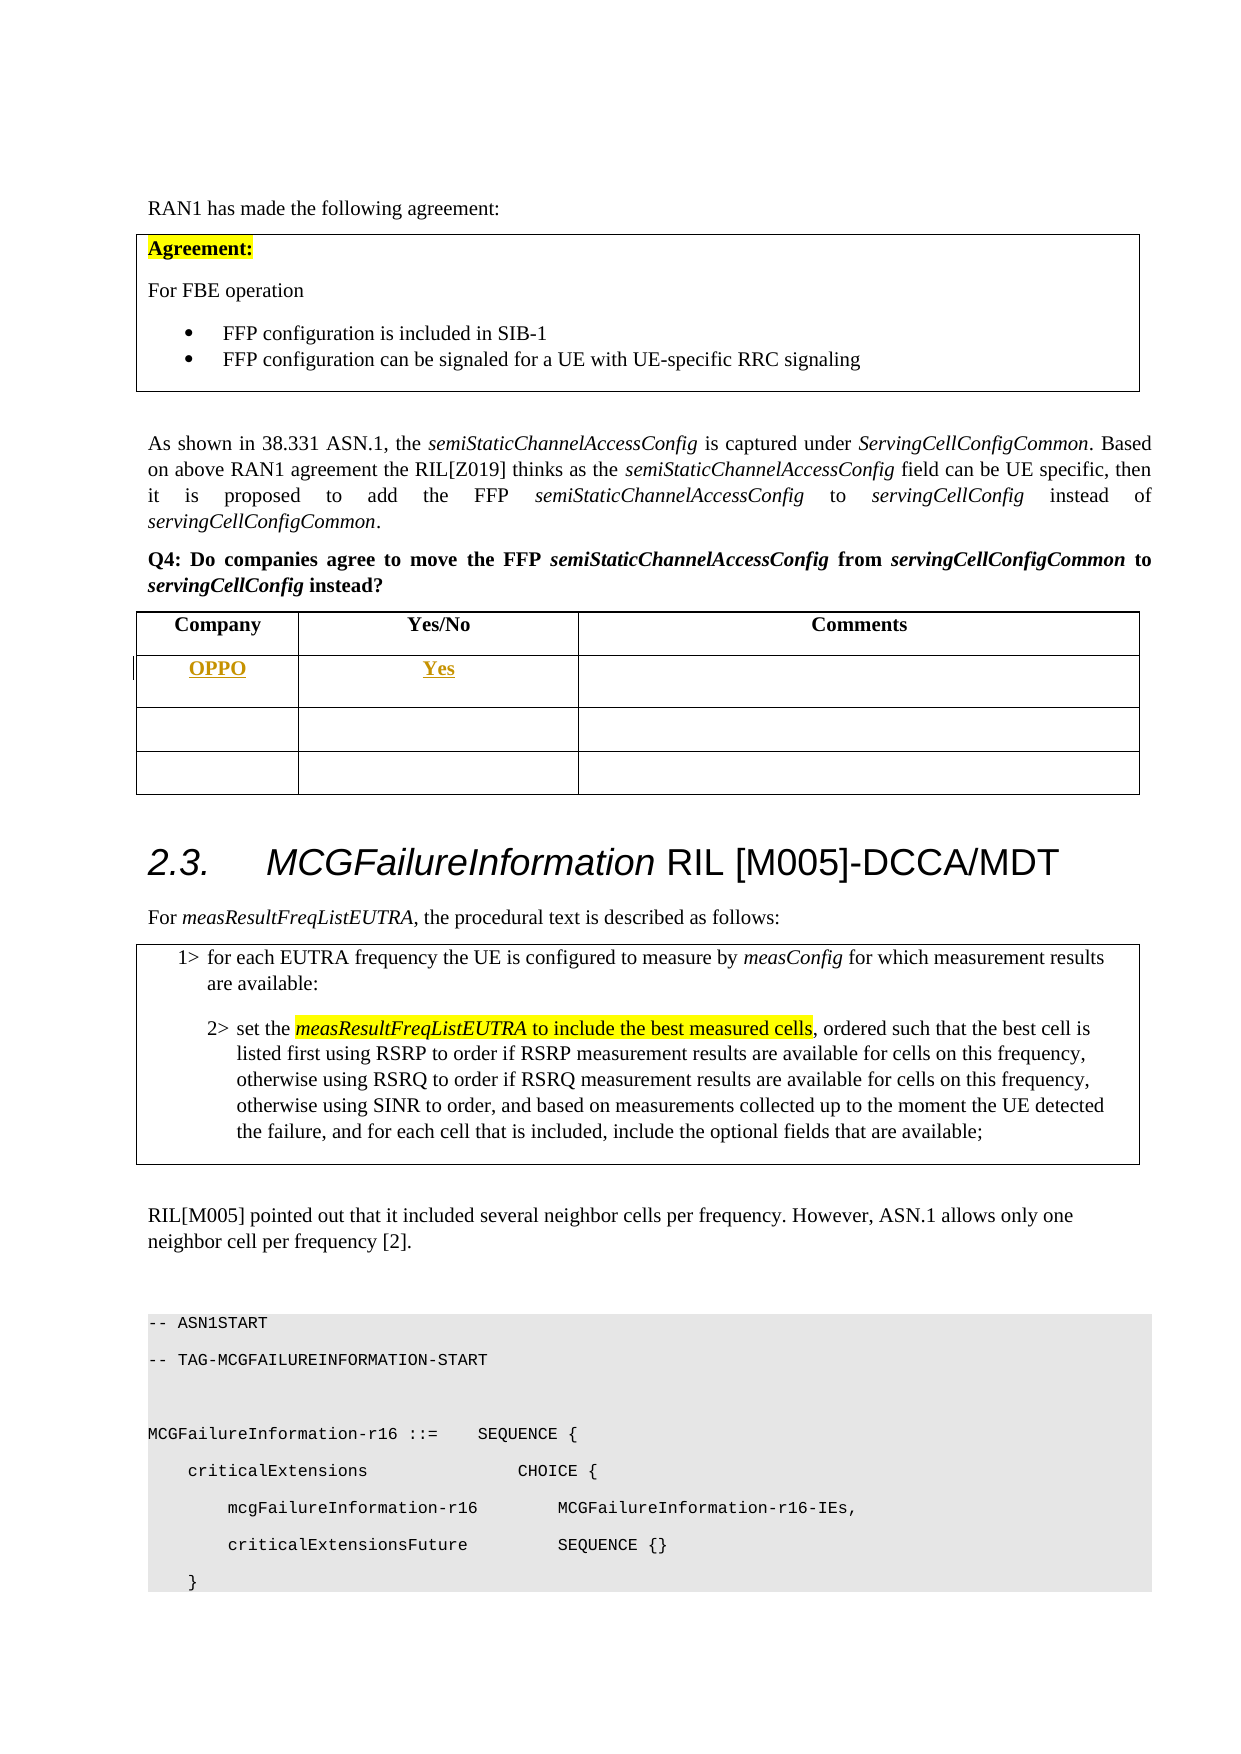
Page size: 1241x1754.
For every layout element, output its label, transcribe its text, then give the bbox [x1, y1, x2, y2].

table_cell [137, 656, 298, 707]
table_cell [137, 708, 298, 751]
text -- ASN1START [148, 1314, 1152, 1333]
table_cell [579, 752, 1139, 794]
table_header Yes/No [299, 613, 578, 655]
text RIL[M005] pointed out that it included several neighbor cells per frequency. However, ASN.1 allows only one neighbor cell per frequency [2]. [148, 1203, 1152, 1253]
table_header Agreement: For FBE operation FFP configuration is included in SIB-1 FFP configuration can be signaled for a UE with UE-specific RRC signaling [137, 235, 1139, 391]
table_cell [299, 708, 578, 751]
text For measResultFreqListEUTRA, the procedural text is described as follows: [148, 905, 1152, 929]
subtitle MCGFailureInformation RIL [M005]-DCCA/MDT [148, 840, 1152, 883]
text mcgFailureInformation-r16 MCGFailureInformation-r16-IEs, [148, 1499, 1152, 1518]
table_cell [299, 752, 578, 794]
table_header Comments [579, 613, 1139, 655]
text } [148, 1573, 1152, 1592]
text MCGFailureInformation-r16 ::= SEQUENCE { [148, 1425, 1152, 1444]
table_cell [299, 656, 578, 707]
table_cell [579, 708, 1139, 751]
text criticalExtensionsFuture SEQUENCE {} [148, 1536, 1152, 1555]
text criticalExtensions CHOICE { [148, 1462, 1152, 1481]
table_header 1> for each EUTRA frequency the UE is configured to measure by measConfig for which measurement results are available: 2> set the measResultFreqListEUTRA to include the best measured cells, ordered such that the best cell is listed first using RSRP to order if RSRP measurement results are available for cells on this frequency, otherwise using RSRQ to order if RSRQ measurement results are available for cells on this frequency, otherwise using SINR to order, and based on measurements collected up to the moment the UE detected the failure, and for each cell that is included, include the optional fields that are available; [137, 945, 1139, 1164]
table_cell [137, 752, 298, 794]
text Q4: Do companies agree to move the FFP semiStaticChannelAccessConfig from servingCellConfigCommon to servingCellConfig instead? [148, 547, 1152, 597]
text As shown in 38.331 ASN.1, the semiStaticChannelAccessConfig is captured under ServingCellConfigCommon. Based on above RAN1 agreement the RIL[Z019] thinks as the semiStaticChannelAccessConfig field can be UE specific, then it is proposed to add the FFP semiStaticChannelAccessConfig to servingCellConfig instead of servingCellConfigCommon. [148, 431, 1152, 533]
table_header Company [137, 613, 298, 655]
text -- TAG-MCGFAILUREINFORMATION-START [148, 1351, 1152, 1370]
text RAN1 has made the following agreement: [148, 196, 1152, 220]
table_cell [579, 656, 1139, 707]
